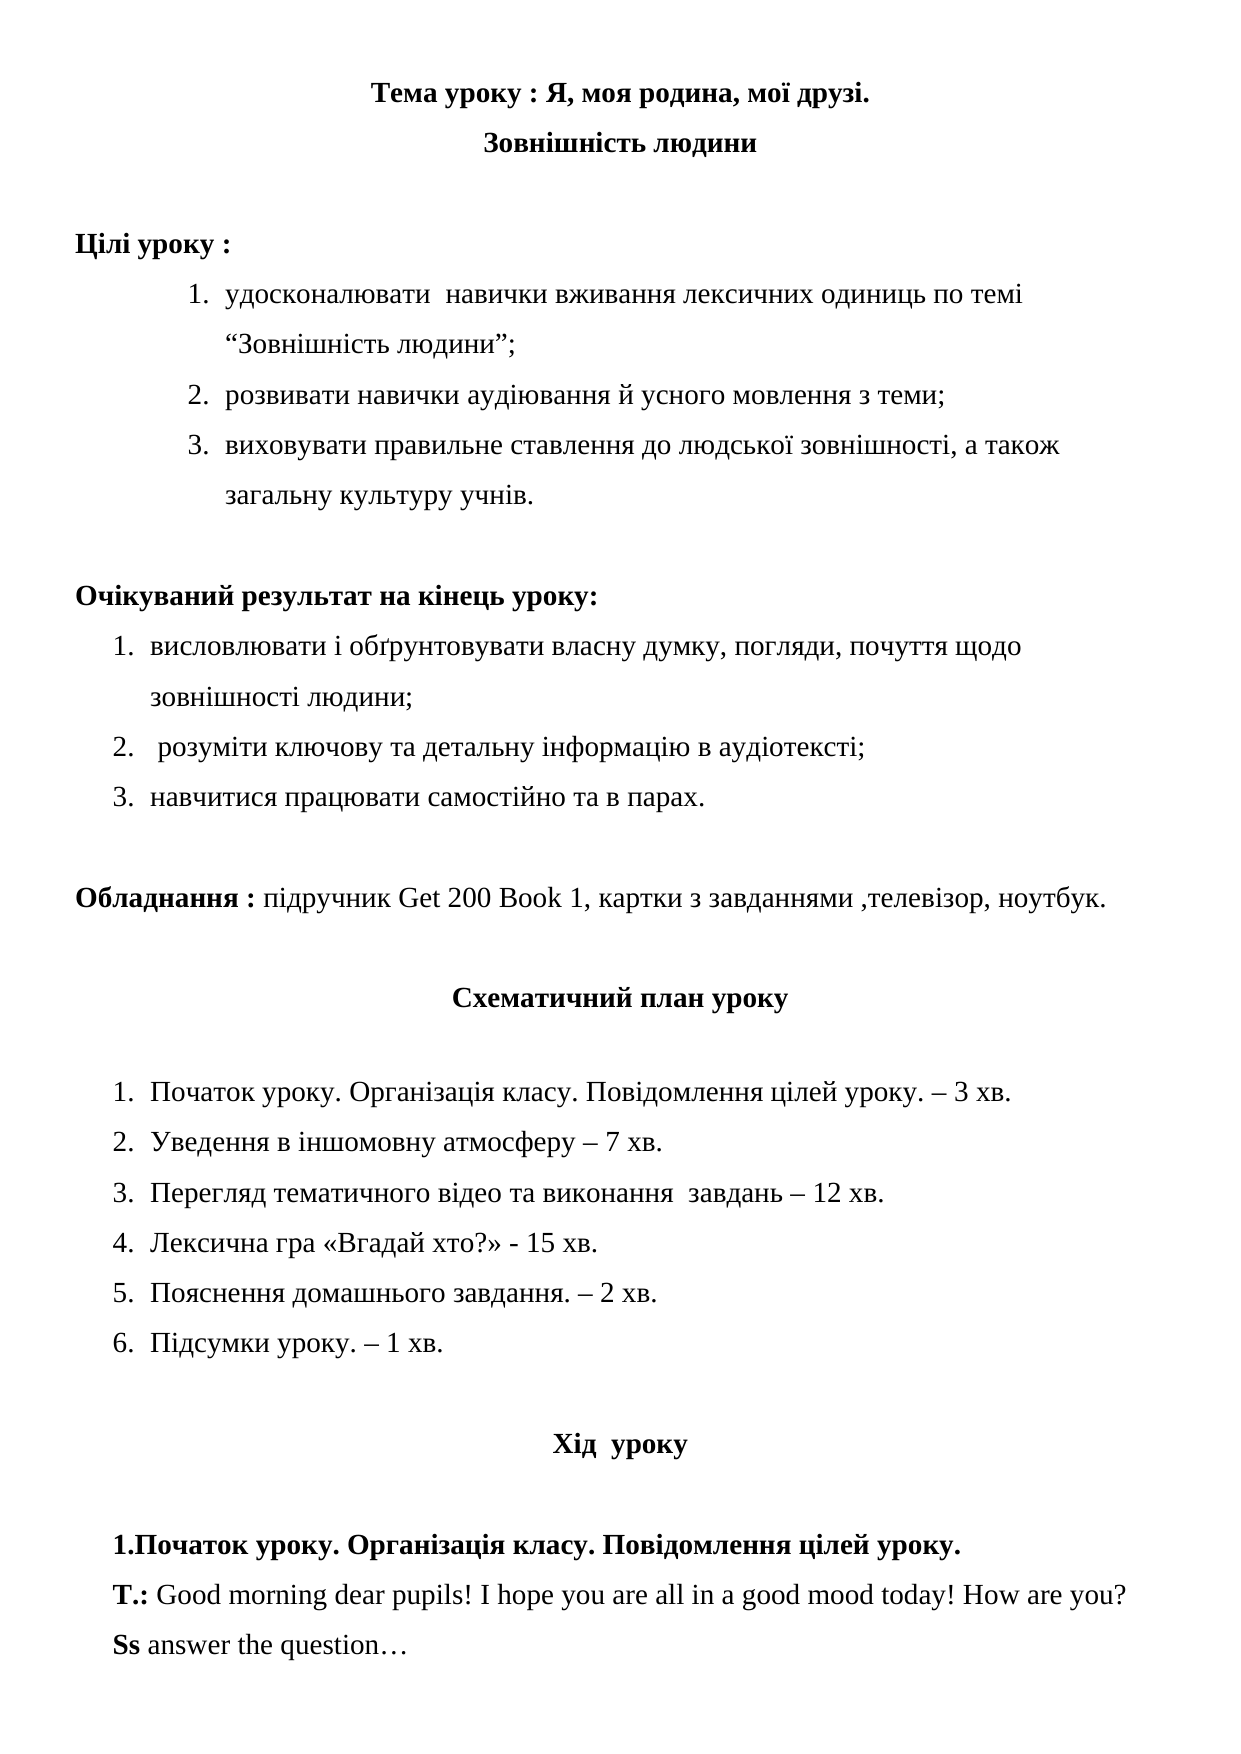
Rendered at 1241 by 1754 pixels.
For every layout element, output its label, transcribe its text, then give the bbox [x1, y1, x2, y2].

list розвивати навички аудіювання й усного мовлення з теми; [187, 377, 1165, 410]
text Ss answer the question… [112, 1627, 1165, 1661]
text Т.: Good morning dear pupils! I hope you are all in a good mood today! How are you? [112, 1577, 1165, 1611]
text Зовнішність людини [75, 125, 1165, 159]
list Підсумки уроку. – 1 хв. [112, 1326, 1165, 1359]
list удосконалювати навички вживання лексичних одиниць по темі “Зовнішність людини”; [187, 276, 1165, 360]
list виховувати правильне ставлення до людської зовнішності, а також загальну культуру учнів. [187, 427, 1165, 511]
text Цілі уроку : [75, 226, 1165, 259]
list навчитися працювати самостійно та в парах. [112, 779, 1165, 813]
text Тема уроку : Я, моя родина, мої друзі. [75, 75, 1165, 108]
text 1.Початок уроку. Організація класу. Повідомлення цілей уроку. [112, 1527, 1165, 1560]
list Перегляд тематичного відео та виконання завдань – 12 хв. [112, 1175, 1165, 1208]
list Уведення в іншомовну атмосферу – 7 хв. [112, 1124, 1165, 1158]
text Хід уроку [75, 1426, 1165, 1460]
list Пояснення домашнього завдання. – 2 хв. [112, 1275, 1165, 1309]
list висловлювати і обґрунтовувати власну думку, погляди, почуття щодо зовнішності людини; [112, 628, 1165, 712]
text Обладнання : підручник Get 200 Book 1, картки з завданнями ,телевізор, ноутбук. [75, 880, 1165, 913]
text Очікуваний результат на кінець уроку: [75, 578, 1165, 612]
list Лексична гра «Вгадай хто?» - 15 хв. [112, 1225, 1165, 1258]
list розуміти ключову та детальну інформацію в аудіотексті; [112, 729, 1165, 763]
list Початок уроку. Організація класу. Повідомлення цілей уроку. – 3 хв. [112, 1074, 1165, 1108]
text Схематичний план уроку [75, 981, 1165, 1014]
